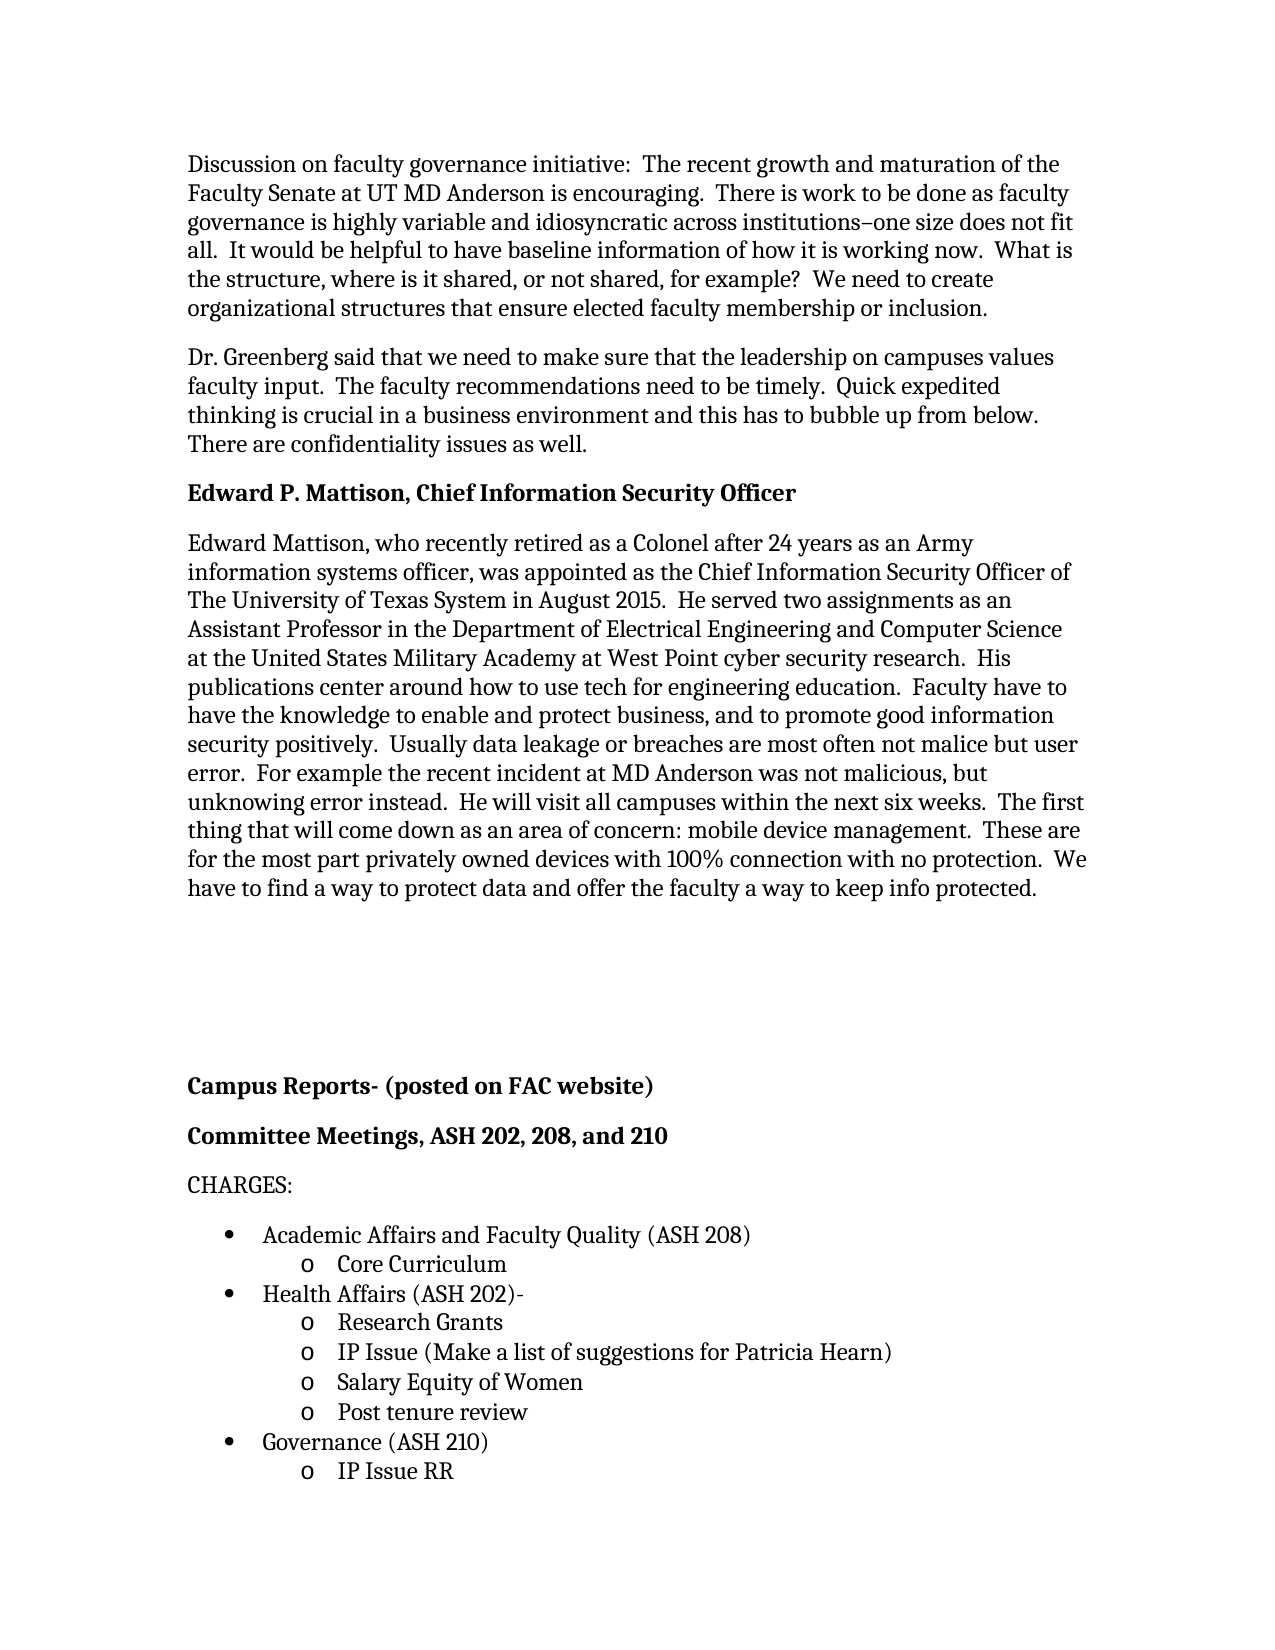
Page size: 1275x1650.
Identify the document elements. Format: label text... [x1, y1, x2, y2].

text CHARGES: [187, 1171, 1087, 1200]
list Governance (ASH 210) [225, 1428, 1087, 1457]
list IP Issue (Make a list of suggestions for Patricia Hearn) [300, 1338, 1087, 1368]
list Post tenure review [300, 1398, 1087, 1428]
text Discussion on faculty governance initiative: The recent growth and maturation of the Faculty Senate at UT MD Anderson is encouraging. There is work to be done as faculty governance is highly variable and idiosyncratic across institutions–one size does not fit all. It would be helpful to have baseline information of how it is working now. What is the structure, where is it shared, or not shared, for example? We need to create organizational structures that ensure elected faculty membership or inclusion. [187, 150, 1087, 322]
list IP Issue RR [300, 1457, 1087, 1487]
list Academic Affairs and Faculty Quality (ASH 208) [225, 1221, 1087, 1249]
list Health Affairs (ASH 202)- [225, 1279, 1087, 1308]
text Dr. Greenberg said that we need to make sure that the leadership on campuses values faculty input. The faculty recommendations need to be timely. Quick expedited thinking is crucial in a business environment and this has to bubble up from below. There are confidentiality issues as well. [187, 343, 1087, 458]
text Committee Meetings, ASH 202, 208, and 210 [187, 1122, 1087, 1150]
text Edward Mattison, who recently retired as a Colonel after 24 years as an Army information systems officer, was appointed as the Chief Information Security Officer of The University of Texas System in August 2015. He served two assignments as an Assistant Professor in the Department of Electrical Engineering and Computer Science at the United States Military Academy at West Point cyber security research. His publications center around how to use tech for engineering education. Faculty have to have the knowledge to enable and protect business, and to promote good information security positively. Usually data leakage or breaches are most often not malice but user error. For example the recent incident at MD Anderson was not malicious, but unknowing error instead. He will visit all campuses within the next six weeks. The first thing that will come down as an area of concern: mobile device management. These are for the most part privately owned devices with 100% connection with no protection. We have to find a way to protect data and offer the faculty a way to keep info protected. [187, 529, 1087, 902]
text Edward P. Mattison, Chief Information Security Officer [187, 479, 1087, 508]
list Core Curriculum [300, 1249, 1087, 1279]
list Salary Equity of Women [300, 1368, 1087, 1398]
text Campus Reports- (posted on FAC website) [187, 1072, 1087, 1101]
list Research Grants [300, 1308, 1087, 1338]
